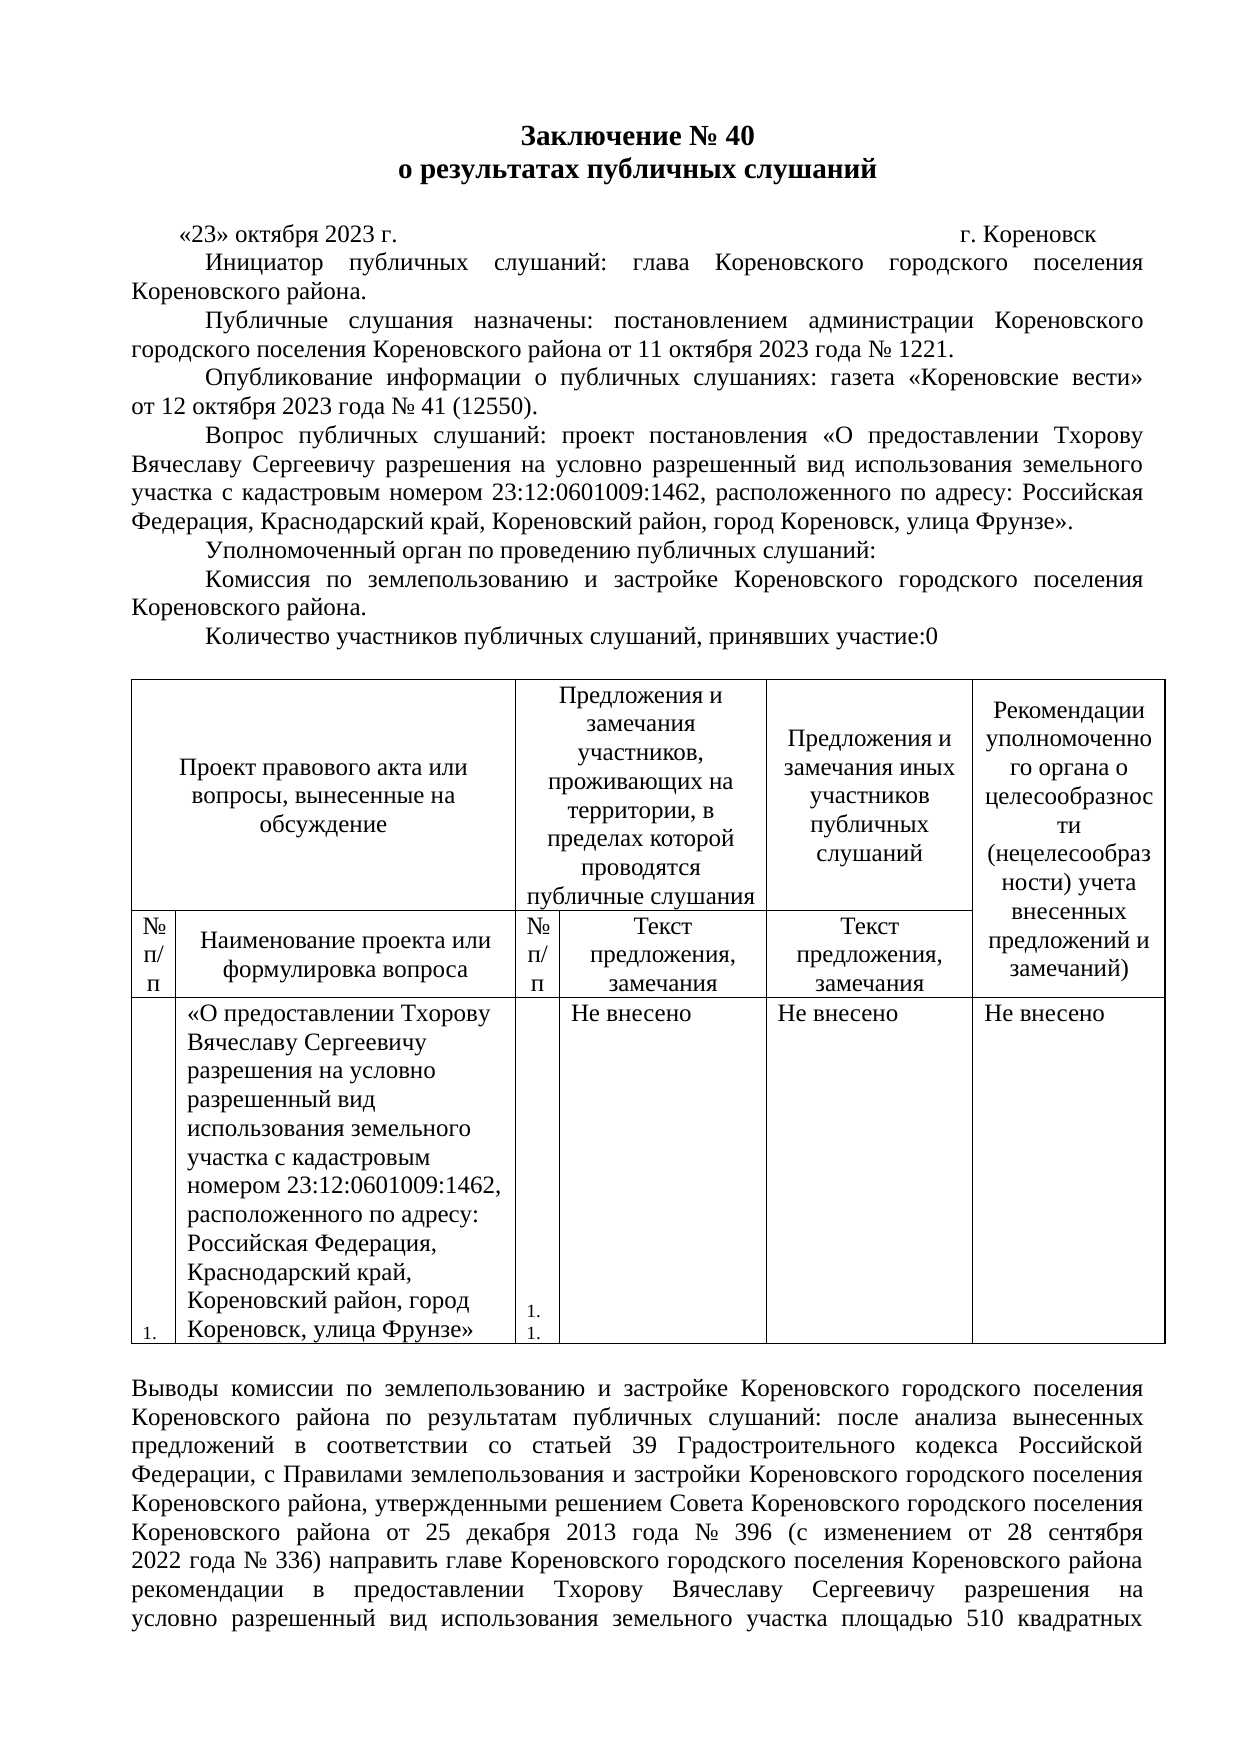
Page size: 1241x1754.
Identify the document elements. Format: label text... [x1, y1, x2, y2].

table_cell № п/п [132, 911, 175, 997]
table_cell 1.1. [516, 998, 559, 1343]
text Количество участников публичных слушаний, принявших участие:0 [131, 621, 1144, 650]
text Уполномоченный орган по проведению публичных слушаний: [131, 535, 1144, 564]
table_cell Не внесено [767, 998, 972, 1343]
table_cell Текст предложения, замечания [560, 911, 766, 997]
table_header Предложения и замечания участников, проживающих на территории, в пределах которой проводятся публичные слушания [516, 680, 766, 910]
text Комиссия по землепользованию и застройке Кореновского городского поселения Кореновского района. [131, 564, 1144, 621]
table_cell Не внесено [973, 998, 1164, 1343]
table_header Рекомендации уполномоченного органа о целесообразности (нецелесообразности) учета внесенных предложений и замечаний) [973, 680, 1164, 997]
table_cell Не внесено [560, 998, 766, 1343]
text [131, 1373, 1144, 1632]
table_cell 1. [132, 998, 175, 1343]
table_header Проект правового акта или вопросы, вынесенные на обсуждение [132, 680, 515, 910]
table_cell Текст предложения, замечания [767, 911, 972, 997]
table_cell Наименование проекта или формулировка вопроса [176, 911, 515, 997]
text Вопрос публичных слушаний: проект постановления «О предоставлении Тхорову Вячеславу Сергеевичу разрешения на условно разрешенный вид использования земельного участка с кадастровым номером 23:12:0601009:1462, расположенного по адресу: Российская Федерация, Краснодарский край, Кореновский район, город Кореновск, улица Фрунзе». [131, 420, 1144, 535]
text о результатах публичных слушаний [131, 152, 1144, 185]
table_cell № п/п [516, 911, 559, 997]
text «23» октября 2023 г. г. Кореновск [131, 219, 1144, 247]
table_header Предложения и замечания иных участников публичных слушаний [767, 680, 972, 910]
table_cell «О предоставлении Тхорову Вячеславу Сергеевичу разрешения на условно разрешенный вид использования земельного участка с кадастровым номером 23:12:0601009:1462, расположенного по адресу: Российская Федерация, Краснодарский край, Кореновский район, город Кореновск, улица Фрунзе» [176, 998, 515, 1343]
text Заключение № 40 [131, 118, 1144, 152]
text Публичные слушания назначены: постановлением администрации Кореновского городского поселения Кореновского района от 11 октября 2023 года № 1221. [131, 305, 1144, 362]
text Инициатор публичных слушаний: глава Кореновского городского поселения Кореновского района. [131, 247, 1144, 305]
text Опубликование информации о публичных слушаниях: газета «Кореновские вести» от 12 октября 2023 года № 41 (12550). [131, 362, 1144, 420]
